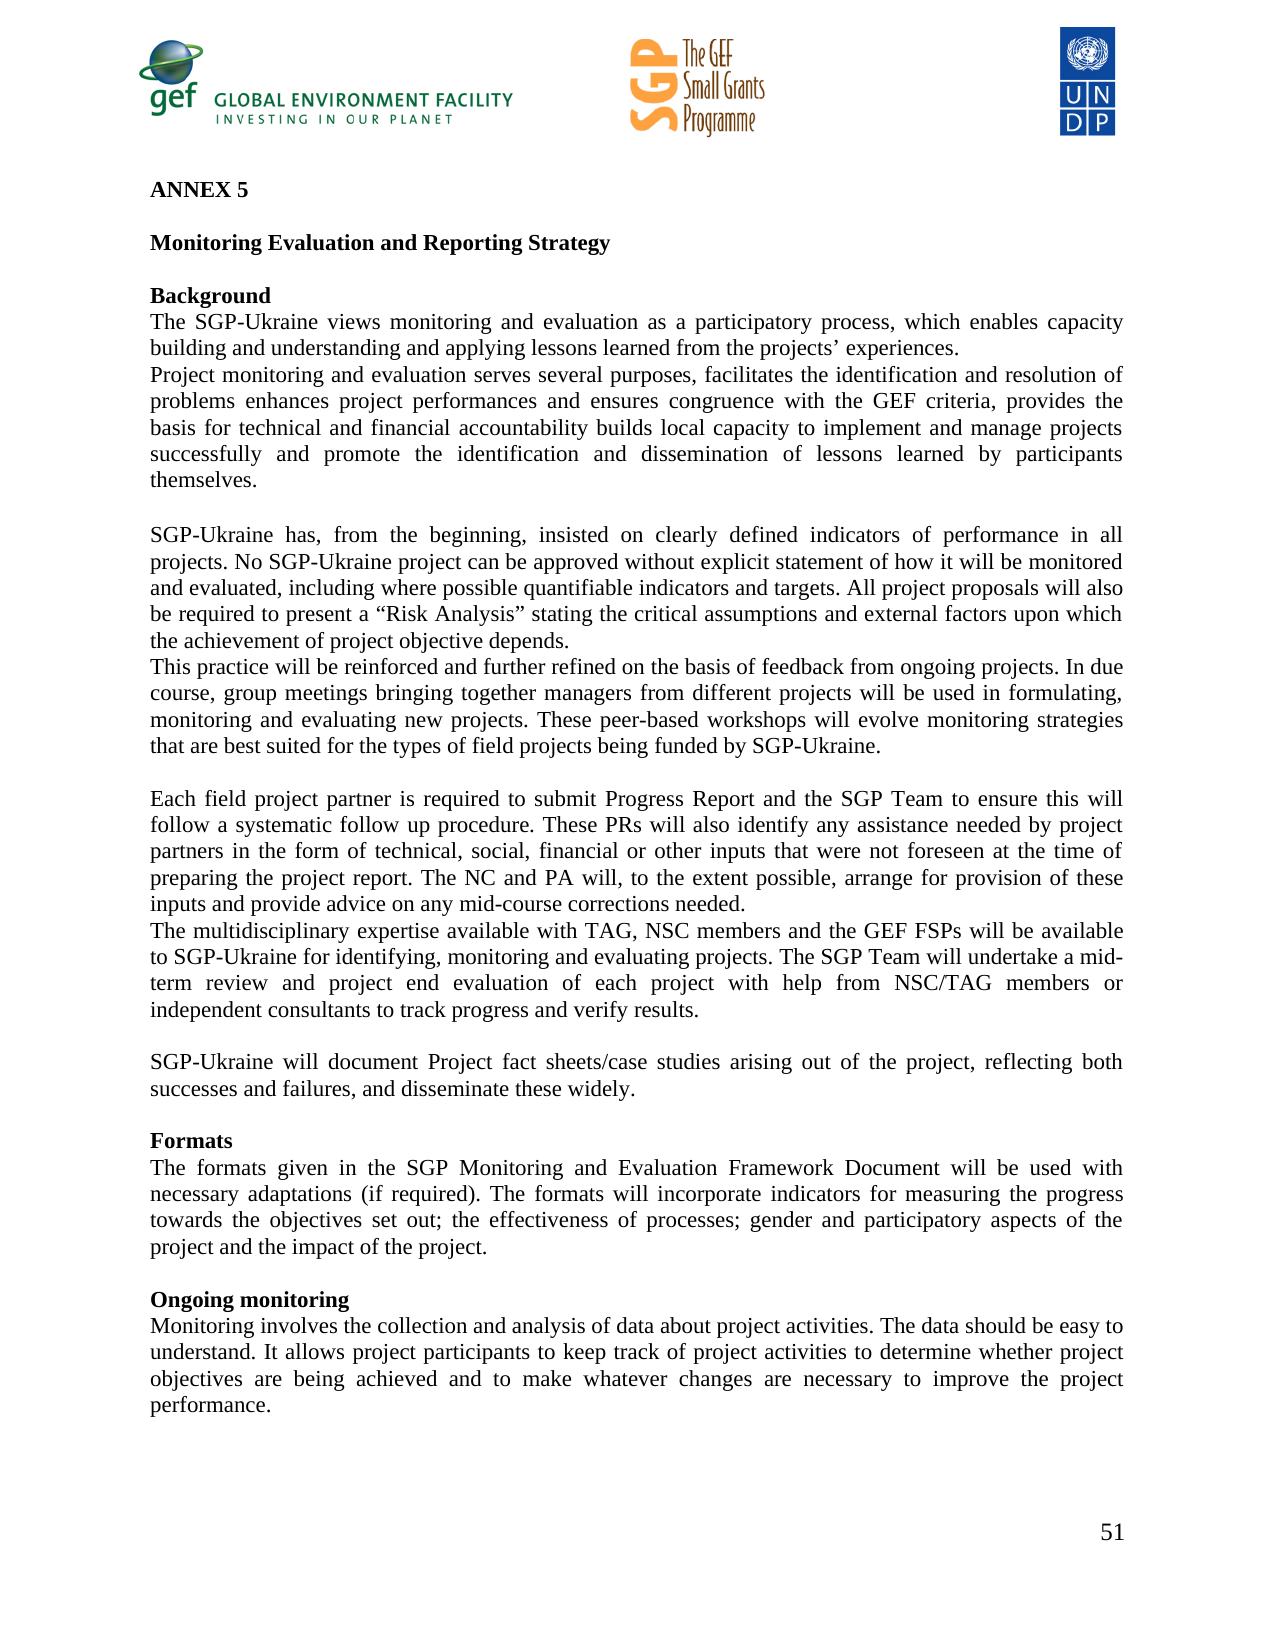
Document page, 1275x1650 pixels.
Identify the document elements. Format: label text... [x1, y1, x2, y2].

picture [629, 39, 804, 138]
text Each field project partner is required to submit Progress Report and the SGP Team to ensure this will follow a systematic follow up procedure. These PRs will also identify any assistance needed by project partners in the form of technical, social, financial or other inputs that were not foreseen at the time of preparing the project report. The NC and PA will, to the extent possible, arrange for provision of these inputs and provide advice on any mid-course corrections needed. [150, 785, 1125, 917]
picture [129, 39, 522, 125]
text The multidisciplinary expertise available with TAG, NSC members and the GEF FSPs will be available to SGP-Ukraine for identifying, monitoring and evaluating projects. The SGP Team will undertake a mid-term review and project end evaluation of each project with help from NSC/TAG members or independent consultants to track progress and verify results. [150, 917, 1125, 1022]
text Formats [150, 1127, 1125, 1154]
text Background [150, 282, 1125, 308]
text This practice will be reinforced and further refined on the basis of feedback from ongoing projects. In due course, group meetings bringing together managers from different projects will be used in formulating, monitoring and evaluating new projects. These peer-based workshops will evolve monitoring strategies that are best suited for the types of field projects being funded by SGP-Ukraine. [150, 653, 1125, 758]
text Monitoring involves the collection and analysis of data about project activities. The data should be easy to understand. It allows project participants to keep track of project activities to determine whether project objectives are being achieved and to make whatever changes are necessary to improve the project performance. [150, 1312, 1125, 1417]
text Ongoing monitoring [150, 1286, 1125, 1312]
text SGP-Ukraine will document Project fact sheets/case studies arising out of the project, reflecting both successes and failures, and disseminate these widely. [150, 1048, 1125, 1101]
text Monitoring Evaluation and Reporting Strategy [150, 229, 1125, 255]
text ANNEX 5 [150, 176, 1125, 203]
text SGP-Ukraine has, from the beginning, insisted on clearly defined indicators of performance in all projects. No SGP-Ukraine project can be approved without explicit statement of how it will be monitored and evaluated, including where possible quantifiable indicators and targets. All project proposals will also be required to present a “Risk Analysis” stating the critical assumptions and external factors upon which the achievement of project objective depends. [150, 521, 1125, 653]
text The formats given in the SGP Monitoring and Evaluation Framework Document will be used with necessary adaptations (if required). The formats will incorporate indicators for measuring the progress towards the objectives set out; the effectiveness of processes; gender and participatory aspects of the project and the impact of the project. [150, 1154, 1125, 1259]
picture [1059, 27, 1116, 138]
text Project monitoring and evaluation serves several purposes, facilitates the identification and resolution of problems enhances project performances and ensures congruence with the GEF criteria, provides the basis for technical and financial accountability builds local capacity to implement and manage projects successfully and promote the identification and dissemination of lessons learned by participants themselves. [150, 361, 1125, 493]
text The SGP-Ukraine views monitoring and evaluation as a participatory process, which enables capacity building and understanding and applying lessons learned from the projects’ experiences. [150, 308, 1125, 361]
